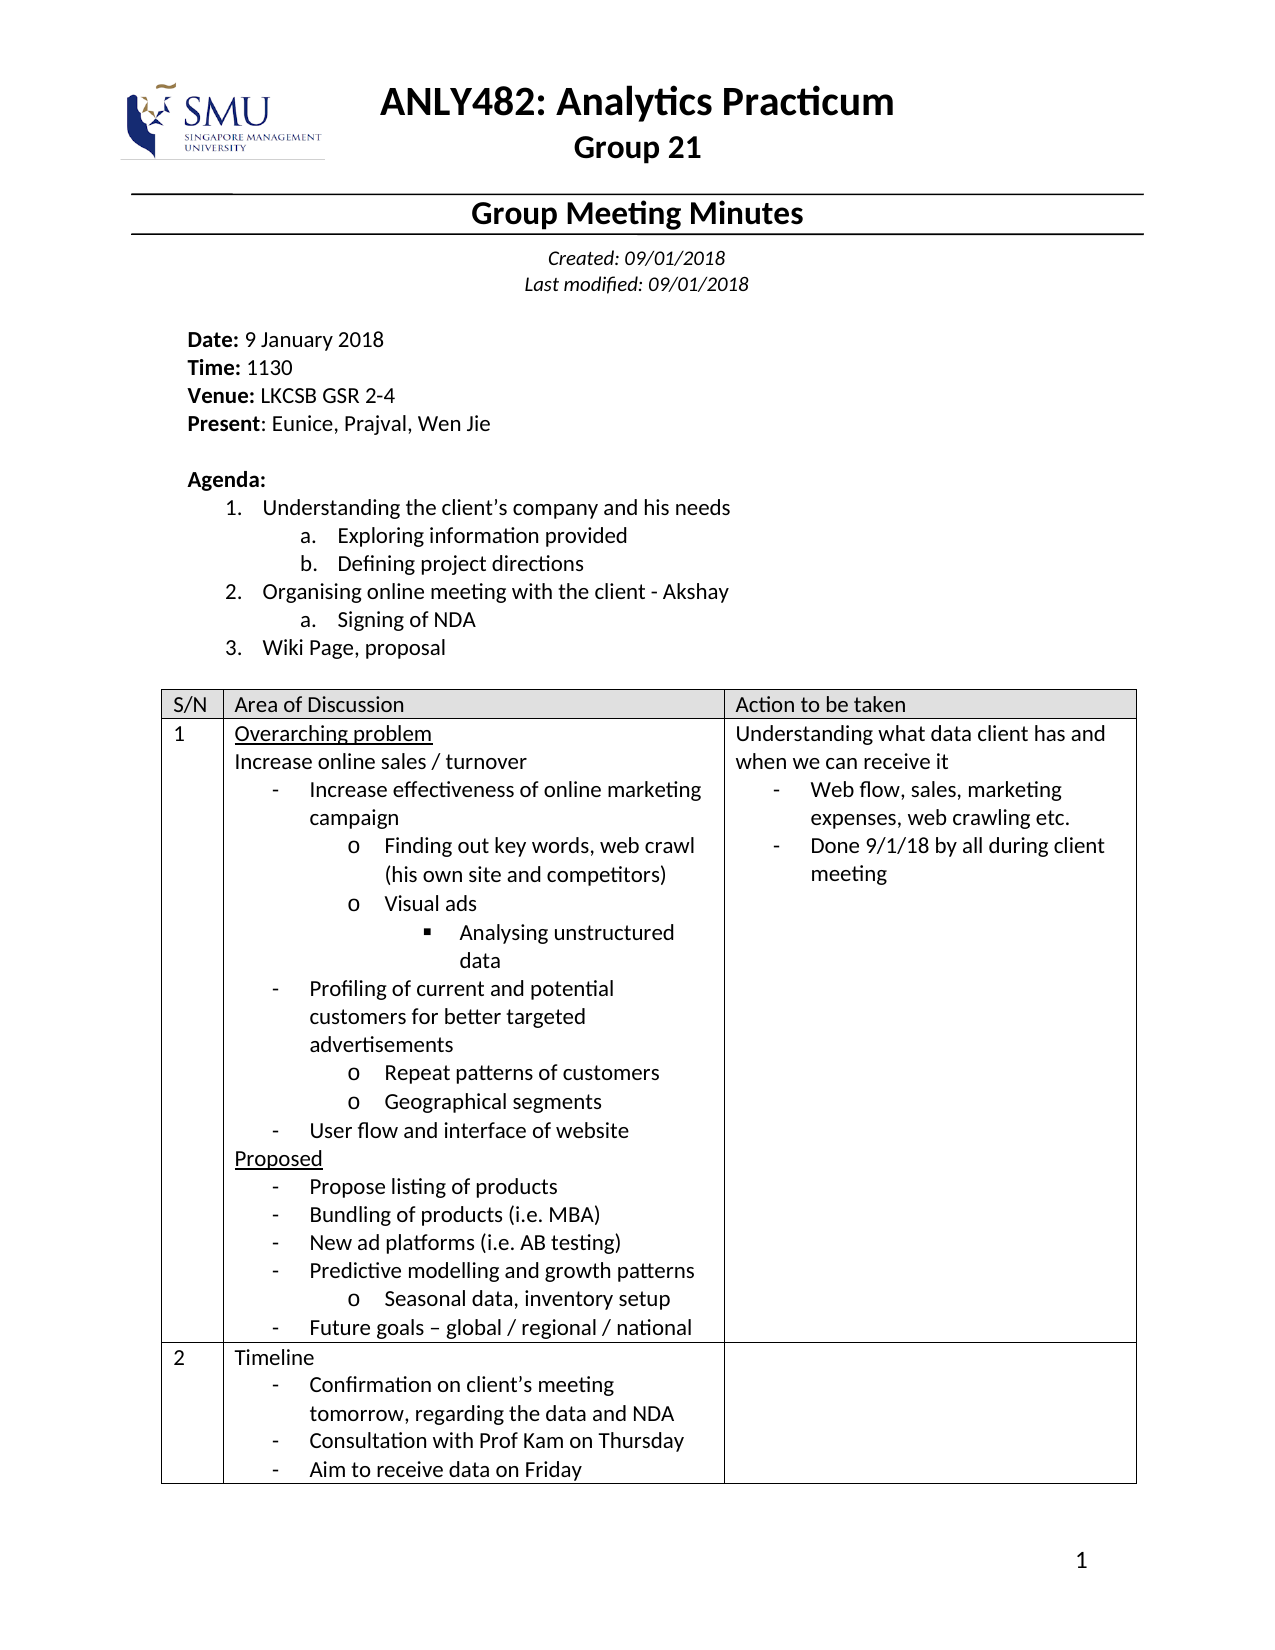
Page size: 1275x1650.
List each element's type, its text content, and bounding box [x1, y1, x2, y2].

text Date: 9 January 2018 [187, 325, 1087, 353]
list Exploring information provided [300, 521, 1087, 549]
table_header S/N [162, 690, 223, 718]
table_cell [224, 1343, 724, 1483]
list Signing of NDA [300, 605, 1087, 633]
picture [120, 81, 325, 160]
table_cell Overarching problem Increase online sales / turnover Increase effectiveness of online marketing campaign Finding out key words, web crawl (his own site and competitors) Visual ads Analysing unstructured data Profiling of current and potential customers for better targeted advertisements Repeat patterns of customers Geographical segments User flow and interface of website Proposed Propose listing of products Bundling of products (i.e. MBA) New ad platforms (i.e. AB testing) Predictive modelling and growth patterns Seasonal data, inventory setup Future goals – global / regional / national [224, 719, 724, 1342]
text Agenda: [187, 465, 1087, 493]
text Venue: LKCSB GSR 2-4 [187, 381, 1087, 409]
list Organising online meeting with the client - Akshay [225, 577, 1087, 605]
table_cell 1 [162, 719, 223, 1342]
text Present: Eunice, Prajval, Wen Jie [187, 409, 1087, 437]
list Wiki Page, proposal [225, 633, 1087, 661]
table_header Area of Discussion [224, 690, 724, 718]
list Defining project directions [300, 549, 1087, 577]
table_cell [725, 1343, 1136, 1483]
table_cell Understanding what data client has and when we can receive it Web flow, sales, marketing expenses, web crawling etc. Done 9/1/18 by all during client meeting [725, 719, 1136, 1342]
table_header Action to be taken [725, 690, 1136, 718]
text Time: 1130 [187, 353, 1087, 381]
table_cell 2 [162, 1343, 223, 1483]
list Understanding the client’s company and his needs [225, 493, 1087, 521]
